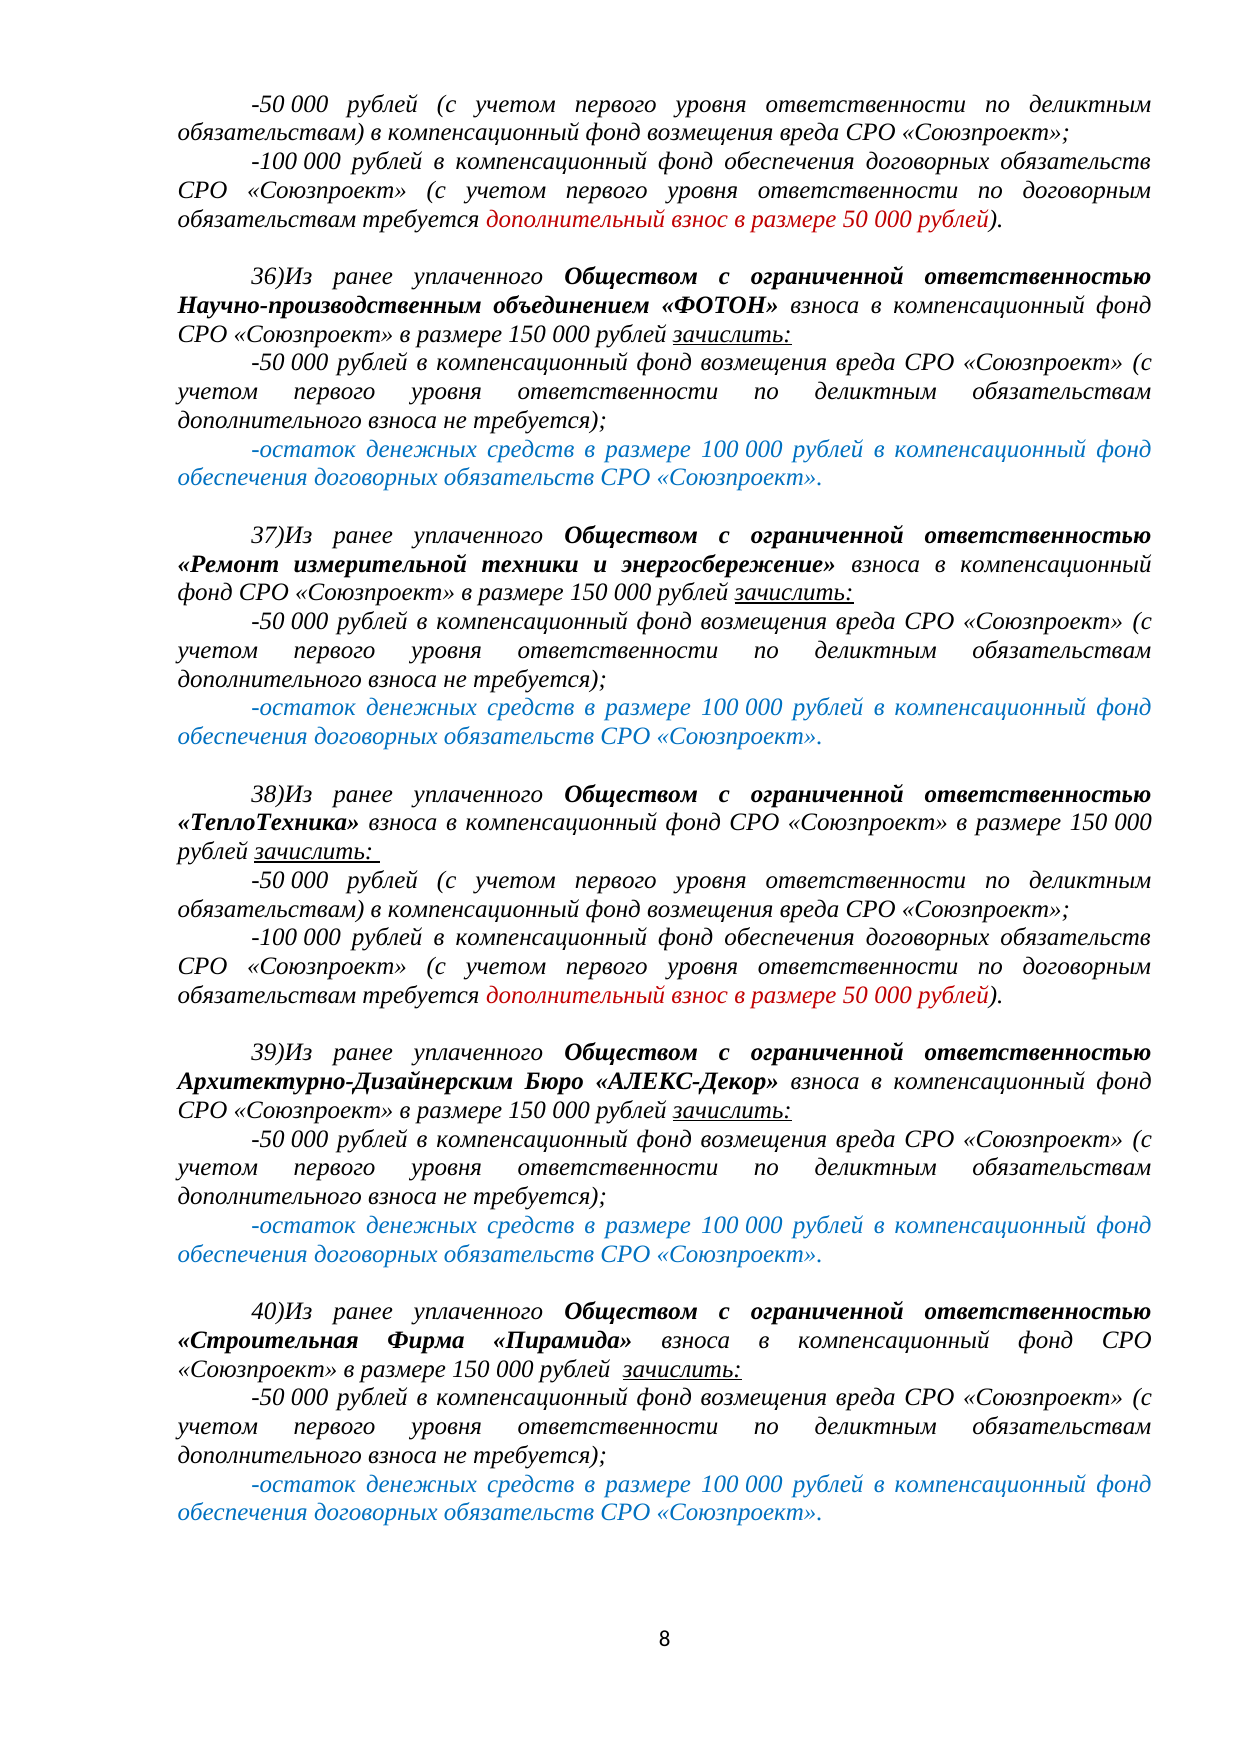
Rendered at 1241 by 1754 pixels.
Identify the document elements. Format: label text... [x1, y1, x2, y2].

text -50 000 рублей (с учетом первого уровня ответственности по деликтным обязательствам) в компенсационный фонд возмещения вреда СРО «Союзпроект»; [177, 89, 1152, 146]
text 40)Из ранее уплаченного Обществом с ограниченной ответственностью «Строительная Фирма «Пирамида» взноса в компенсационный фонд СРО «Союзпроект» в размере 150 000 рублей зачислить: [177, 1296, 1152, 1382]
text 36)Из ранее уплаченного Обществом с ограниченной ответственностью Научно-производственным объединением «ФОТОН» взноса в компенсационный фонд СРО «Союзпроект» в размере 150 000 рублей зачислить: [177, 261, 1152, 347]
text 39)Из ранее уплаченного Обществом с ограниченной ответственностью Архитектурно-Дизайнерским Бюро «АЛЕКС-Декор» взноса в компенсационный фонд СРО «Союзпроект» в размере 150 000 рублей зачислить: [177, 1037, 1152, 1124]
text 37)Из ранее уплаченного Обществом с ограниченной ответственностью «Ремонт измерительной техники и энергосбережение» взноса в компенсационный фонд СРО «Союзпроект» в размере 150 000 рублей зачислить: [177, 520, 1152, 606]
text 38)Из ранее уплаченного Обществом с ограниченной ответственностью «ТеплоТехника» взноса в компенсационный фонд СРО «Союзпроект» в размере 150 000 рублей зачислить: [177, 779, 1152, 865]
text -50 000 рублей (с учетом первого уровня ответственности по деликтным обязательствам) в компенсационный фонд возмещения вреда СРО «Союзпроект»; [177, 865, 1152, 922]
text -остаток денежных средств в размере 100 000 рублей в компенсационный фонд обеспечения договорных обязательств СРО «Союзпроект». [177, 1210, 1152, 1267]
text -остаток денежных средств в размере 100 000 рублей в компенсационный фонд обеспечения договорных обязательств СРО «Союзпроект». [177, 1469, 1152, 1526]
text -остаток денежных средств в размере 100 000 рублей в компенсационный фонд обеспечения договорных обязательств СРО «Союзпроект». [177, 434, 1152, 491]
text -остаток денежных средств в размере 100 000 рублей в компенсационный фонд обеспечения договорных обязательств СРО «Союзпроект». [177, 692, 1152, 750]
